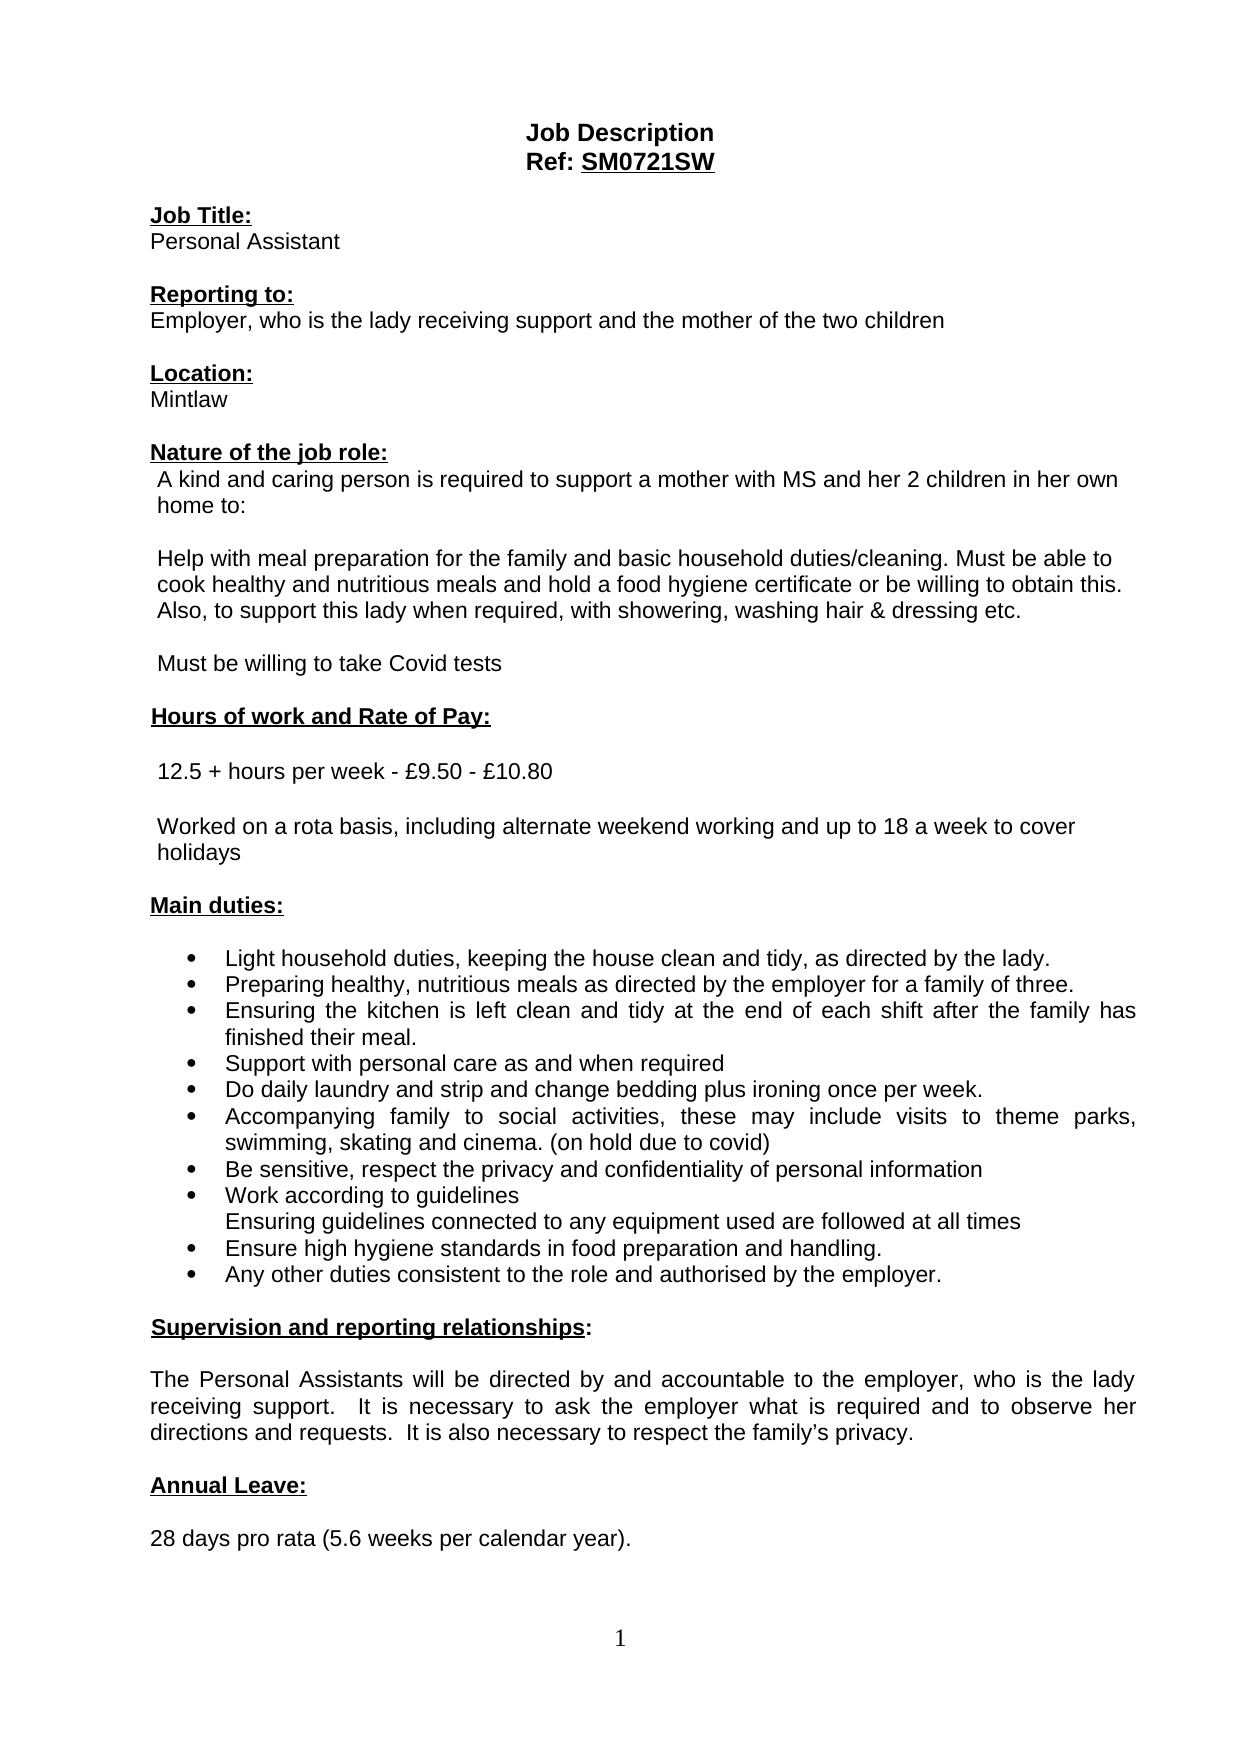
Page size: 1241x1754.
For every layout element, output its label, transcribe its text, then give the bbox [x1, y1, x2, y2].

text 28 days pro rata (5.6 weeks per calendar year). [150, 1524, 1137, 1551]
text Nature of the job role: [150, 439, 1137, 466]
list Work according to guidelines [187, 1182, 1137, 1208]
text Mintlaw [150, 386, 1137, 413]
list Be sensitive, respect the privacy and confidentiality of personal information [187, 1156, 1137, 1182]
text Hours of work and Rate of Pay: [112, 703, 1137, 729]
list Preparing healthy, nutritious meals as directed by the employer for a family of three. [187, 971, 1137, 997]
text Help with meal preparation for the family and basic household duties/cleaning. Must be able to cook healthy and nutritious meals and hold a food hygiene certificate or be willing to obtain this. Also, to support this lady when required, with showering, washing hair & dressing etc. [157, 544, 1128, 624]
text Employer, who is the lady receiving support and the mother of the two children [150, 307, 1137, 334]
text A kind and caring person is required to support a mother with MS and her 2 children in her own home to: [157, 466, 1128, 518]
list Accompanying family to social activities, these may include visits to theme parks, swimming, skating and cinema. (on hold due to covid) [187, 1103, 1137, 1156]
list Support with personal care as and when required [187, 1050, 1137, 1076]
text Personal Assistant [150, 228, 1137, 255]
text Main duties: [150, 892, 1137, 918]
text Location: [150, 360, 1137, 386]
text Ref: SM0721SW [112, 147, 1128, 176]
text holidays [112, 839, 1128, 866]
text The Personal Assistants will be directed by and accountable to the employer, who is the lady receiving support. It is necessary to ask the employer what is required and to observe her directions and requests. It is also necessary to respect the family’s privacy. [150, 1366, 1137, 1445]
list Do daily laundry and strip and change bedding plus ironing once per week. [187, 1076, 1137, 1103]
text Annual Leave: [150, 1472, 1137, 1498]
text Must be willing to take Covid tests [157, 650, 1128, 676]
list Any other duties consistent to the role and authorised by the employer. [187, 1261, 1137, 1287]
list Ensuring the kitchen is left clean and tidy at the end of each shift after the family has finished their meal. [187, 997, 1137, 1050]
text Job Description [112, 118, 1128, 147]
text Reporting to: [150, 281, 1137, 307]
text Job Title: [150, 202, 1137, 228]
list Ensure high hygiene standards in food preparation and handling. [187, 1234, 1137, 1261]
text Worked on a rota basis, including alternate weekend working and up to 18 a week to cover [112, 813, 1128, 839]
list Light household duties, keeping the house clean and tidy, as directed by the lady. [187, 945, 1137, 971]
list Ensuring guidelines connected to any equipment used are followed at all times [225, 1208, 1137, 1234]
text 12.5 + hours per week - £9.50 - £10.80 [112, 758, 1128, 784]
text Supervision and reporting relationships: [112, 1314, 1137, 1340]
